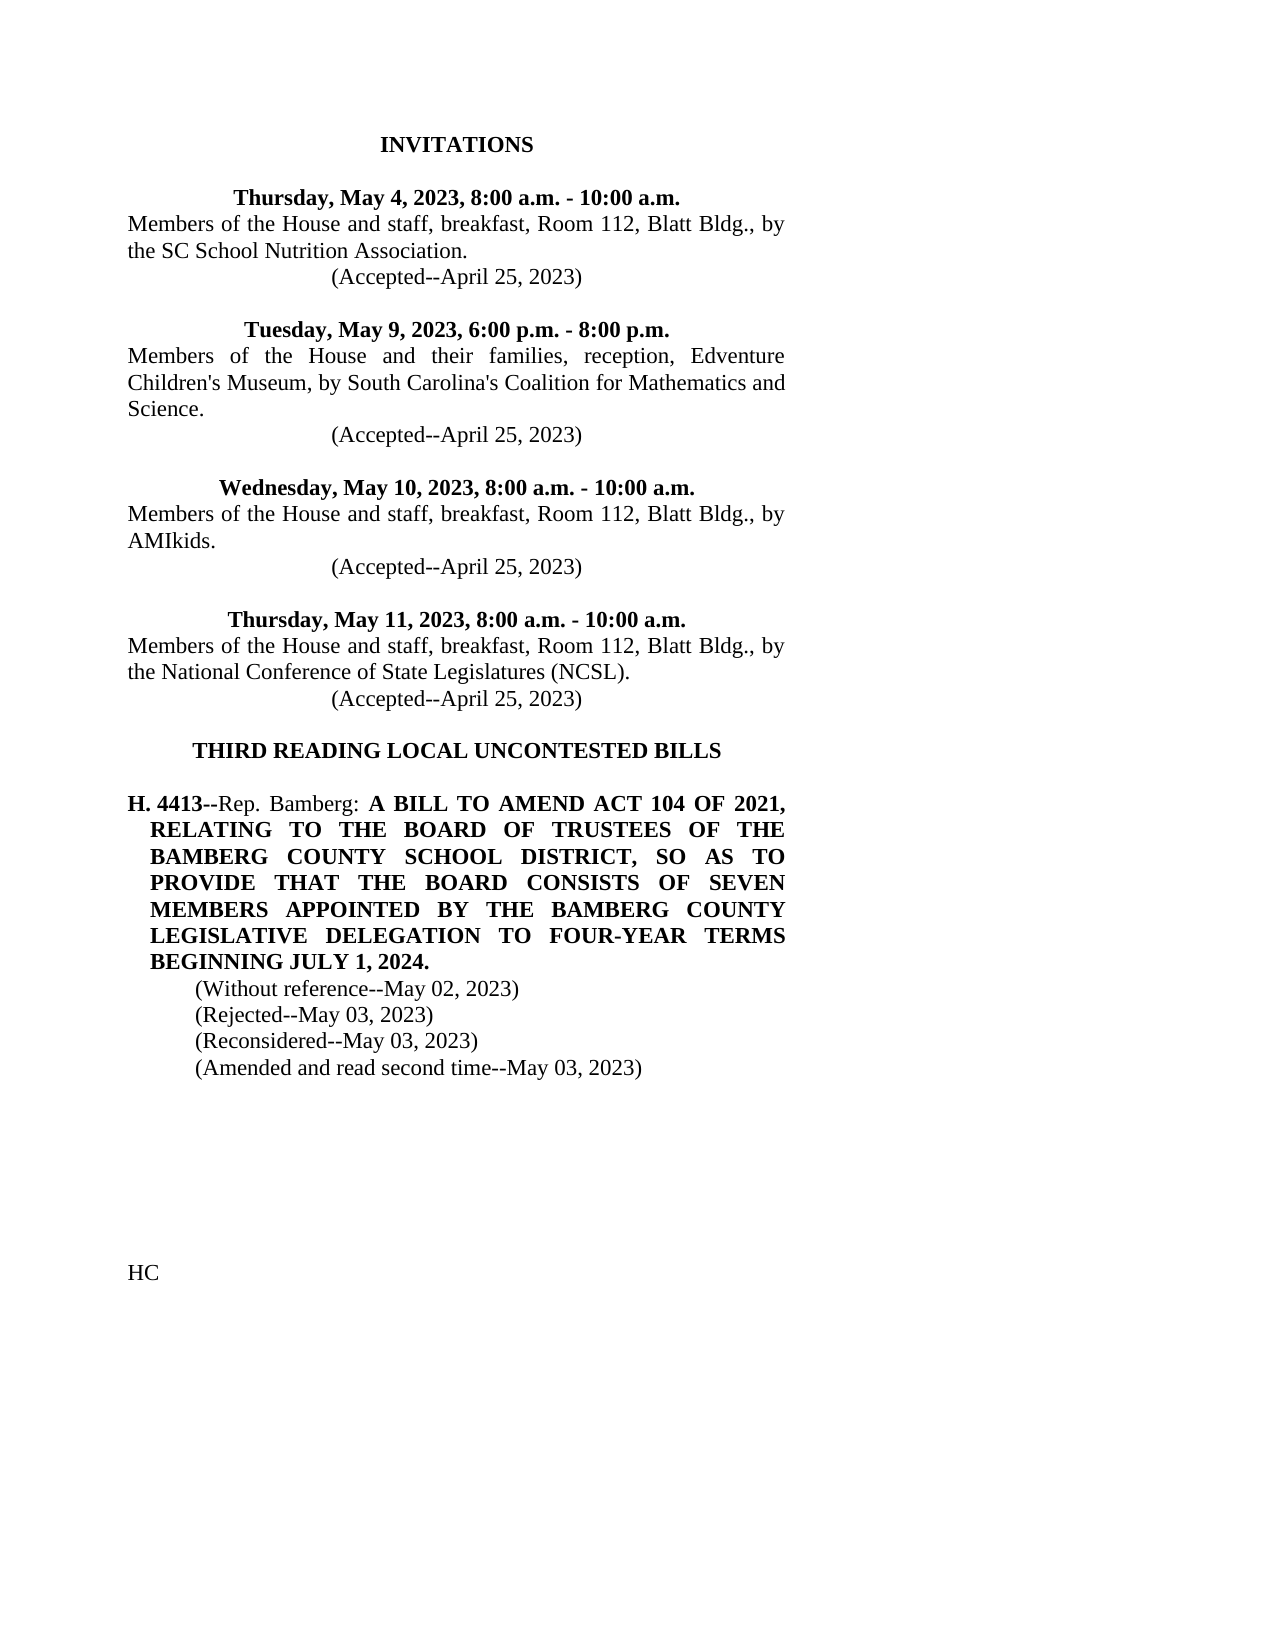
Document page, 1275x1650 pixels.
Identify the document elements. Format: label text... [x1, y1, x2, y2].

text (Reconsidered--May 03, 2023) [195, 1027, 786, 1054]
text Members of the House and their families, reception, Edventure Children's Museum, by South Carolina's Coalition for Mathematics and Science. [127, 342, 786, 421]
text (Amended and read second time--May 03, 2023) [195, 1054, 786, 1080]
text Members of the House and staff, breakfast, Room 112, Blatt Bldg., by AMIkids. [127, 500, 786, 553]
text Thursday, May 11, 2023, 8:00 a.m. - 10:00 a.m. [127, 606, 786, 632]
text (Rejected--May 03, 2023) [195, 1001, 786, 1027]
text Members of the House and staff, breakfast, Room 112, Blatt Bldg., by the SC School Nutrition Association. [127, 210, 786, 263]
text (Accepted--April 25, 2023) [127, 263, 786, 289]
text Thursday, May 4, 2023, 8:00 a.m. - 10:00 a.m. [127, 184, 786, 210]
text (Accepted--April 25, 2023) [127, 553, 786, 579]
text Tuesday, May 9, 2023, 6:00 p.m. - 8:00 p.m. [127, 316, 786, 342]
text H. 4413--Rep. Bamberg: A BILL TO AMEND ACT 104 OF 2021, RELATING TO THE BOARD OF TRUSTEES OF THE BAMBERG COUNTY SCHOOL DISTRICT, SO AS TO PROVIDE THAT THE BOARD CONSISTS OF SEVEN MEMBERS APPOINTED BY THE BAMBERG COUNTY LEGISLATIVE DELEGATION TO FOUR-YEAR TERMS BEGINNING JULY 1, 2024. [127, 790, 786, 975]
text Wednesday, May 10, 2023, 8:00 a.m. - 10:00 a.m. [127, 474, 786, 500]
text INVITATIONS [127, 131, 786, 158]
text (Accepted--April 25, 2023) [127, 421, 786, 448]
text (Accepted--April 25, 2023) [127, 685, 786, 711]
text (Without reference--May 02, 2023) [195, 975, 786, 1001]
text THIRD READING LOCAL UNCONTESTED BILLS [127, 737, 786, 764]
text Members of the House and staff, breakfast, Room 112, Blatt Bldg., by the National Conference of State Legislatures (NCSL). [127, 632, 786, 685]
